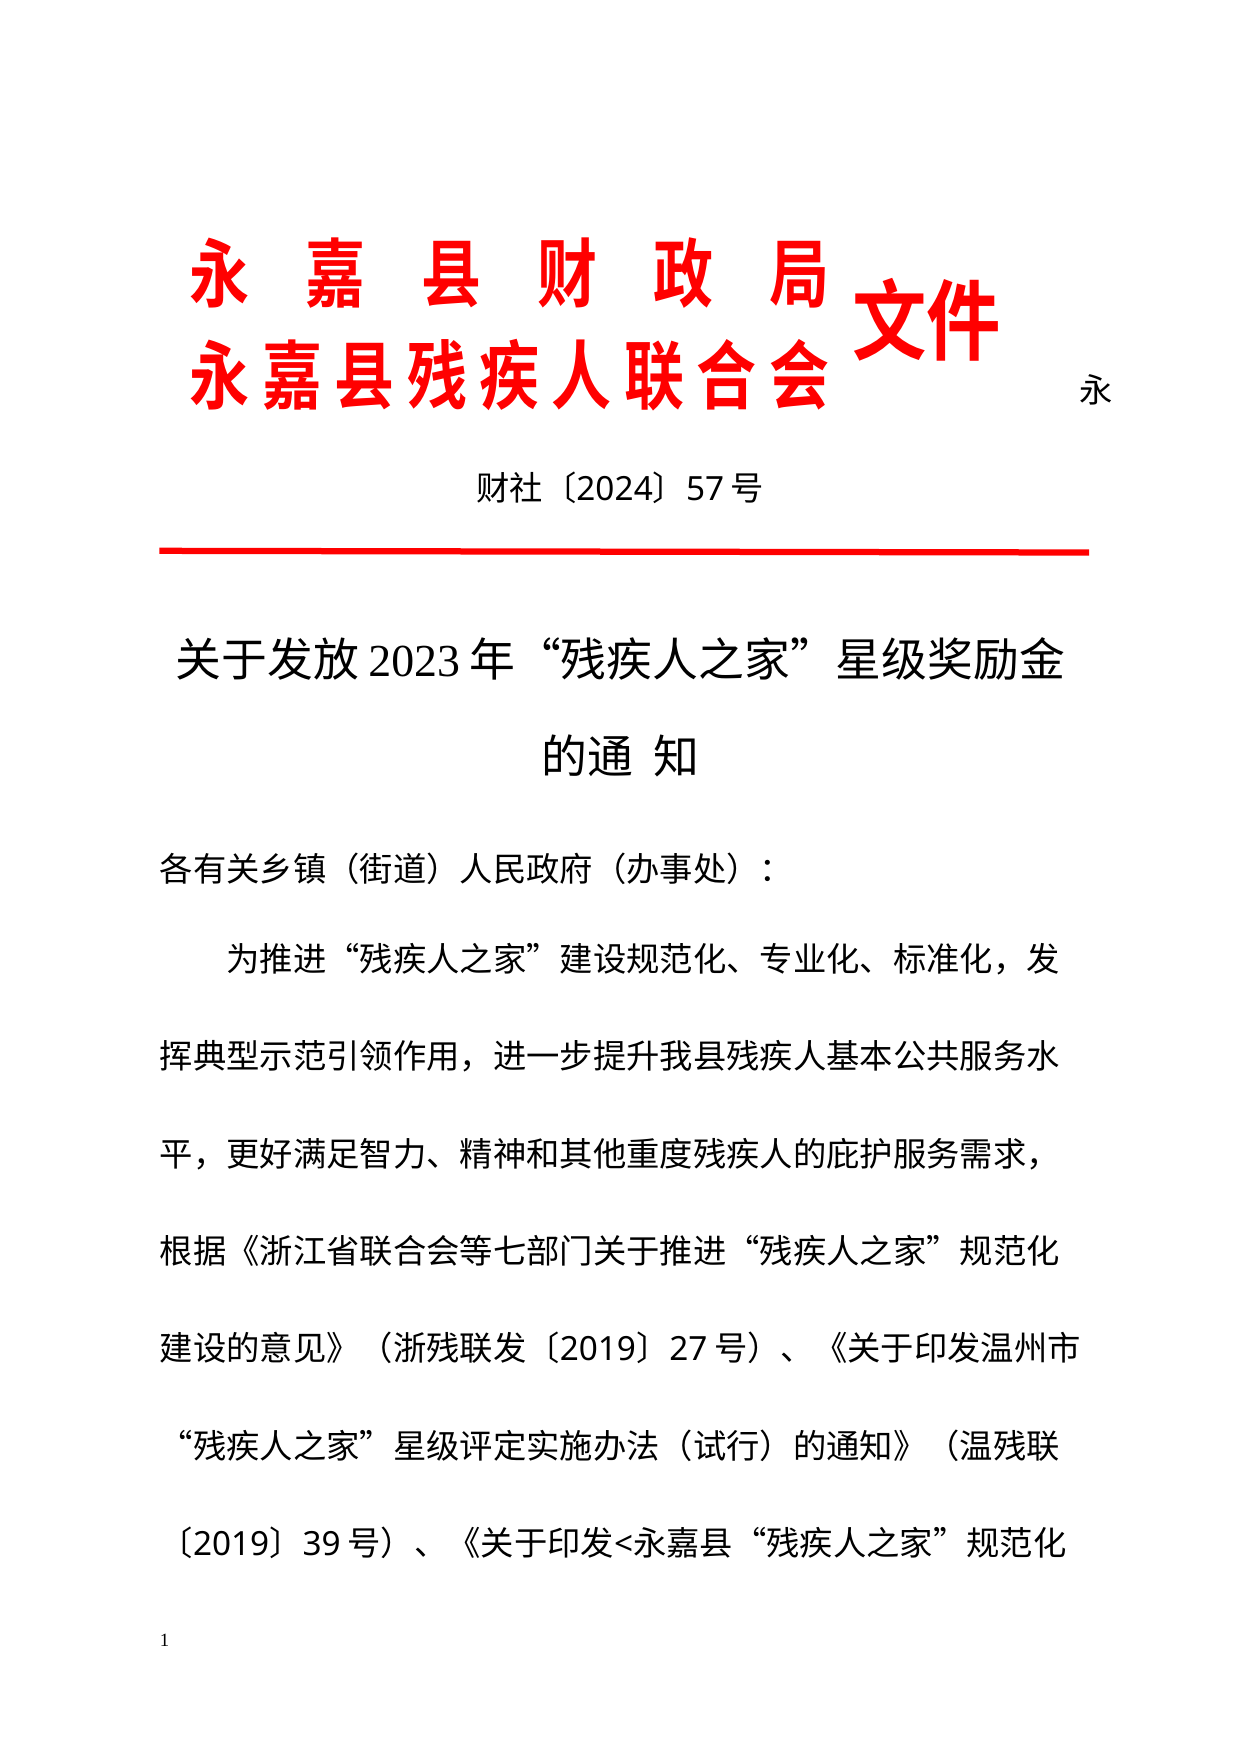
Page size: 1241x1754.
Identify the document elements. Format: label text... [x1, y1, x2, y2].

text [159, 924, 1081, 1574]
table_header 永嘉县财政局 永嘉县残疾人联合会 [178, 226, 841, 424]
table_header 文件 [841, 226, 1060, 424]
text 关于发放2023年“残疾人之家”星级奖励金的通 知 [159, 607, 1081, 802]
text 各有关乡镇（街道）人民政府（办事处）： [159, 835, 1081, 900]
text 永财社〔2024〕57号 [159, 356, 1081, 518]
